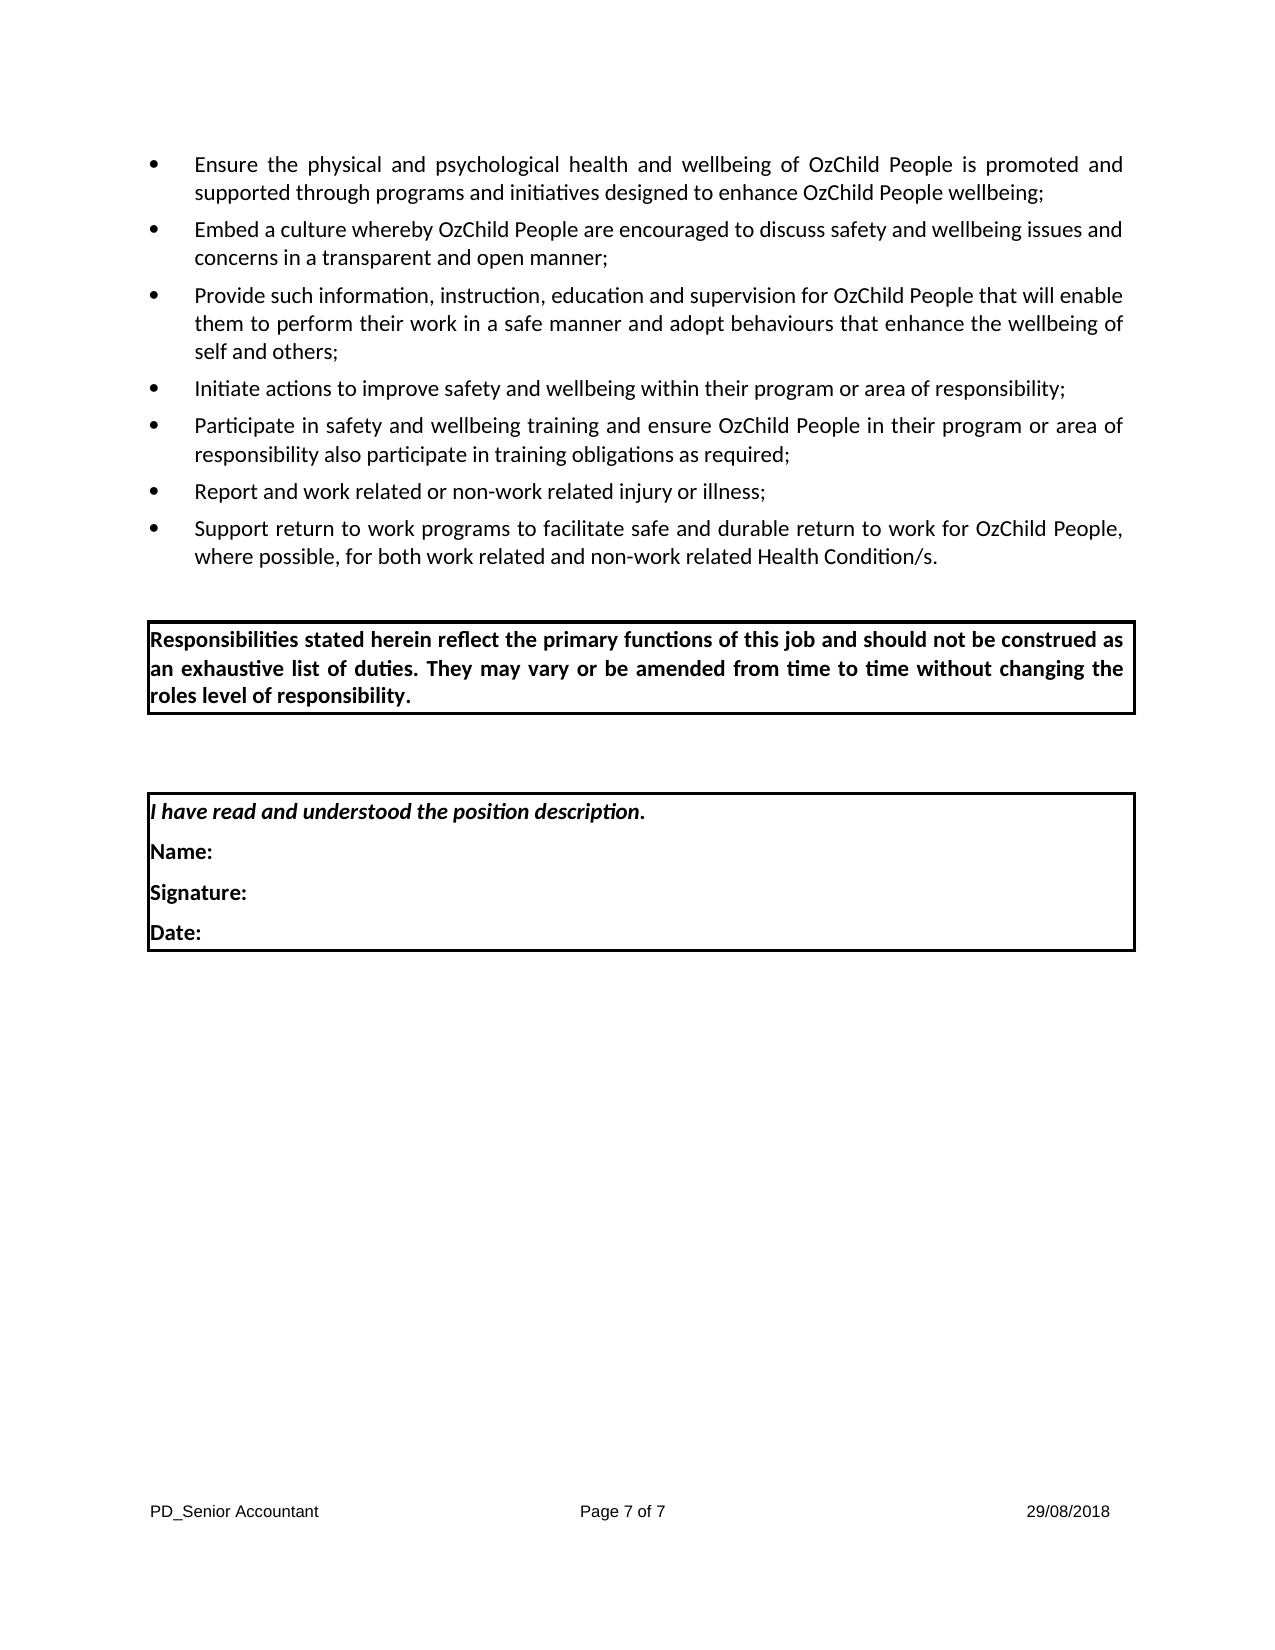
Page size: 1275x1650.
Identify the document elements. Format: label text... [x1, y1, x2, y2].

text Date: [150, 913, 1133, 949]
text Name: [150, 832, 1133, 866]
list Embed a culture whereby OzChild People are encouraged to discuss safety and wellbeing issues and concerns in a transparent and open manner; [150, 215, 1125, 271]
text I have read and understood the position description. [150, 795, 1133, 825]
list Report and work related or non-work related injury or illness; [150, 477, 1125, 505]
list Ensure the physical and psychological health and wellbeing of OzChild People is promoted and supported through programs and initiatives designed to enhance OzChild People wellbeing; [150, 150, 1125, 206]
text Signature: [150, 873, 1133, 906]
list Participate in safety and wellbeing training and ensure OzChild People in their program or area of responsibility also participate in training obligations as required; [150, 412, 1125, 468]
list Initiate actions to improve safety and wellbeing within their program or area of responsibility; [150, 374, 1125, 402]
text Responsibilities stated herein reflect the primary functions of this job and should not be construed as an exhaustive list of duties. They may vary or be amended from time to time without changing the roles level of responsibility. [150, 624, 1133, 712]
list Provide such information, instruction, education and supervision for OzChild People that will enable them to perform their work in a safe manner and adopt behaviours that enhance the wellbeing of self and others; [150, 281, 1125, 365]
list Support return to work programs to facilitate safe and durable return to work for OzChild People, where possible, for both work related and non-work related Health Condition/s. [150, 514, 1125, 571]
